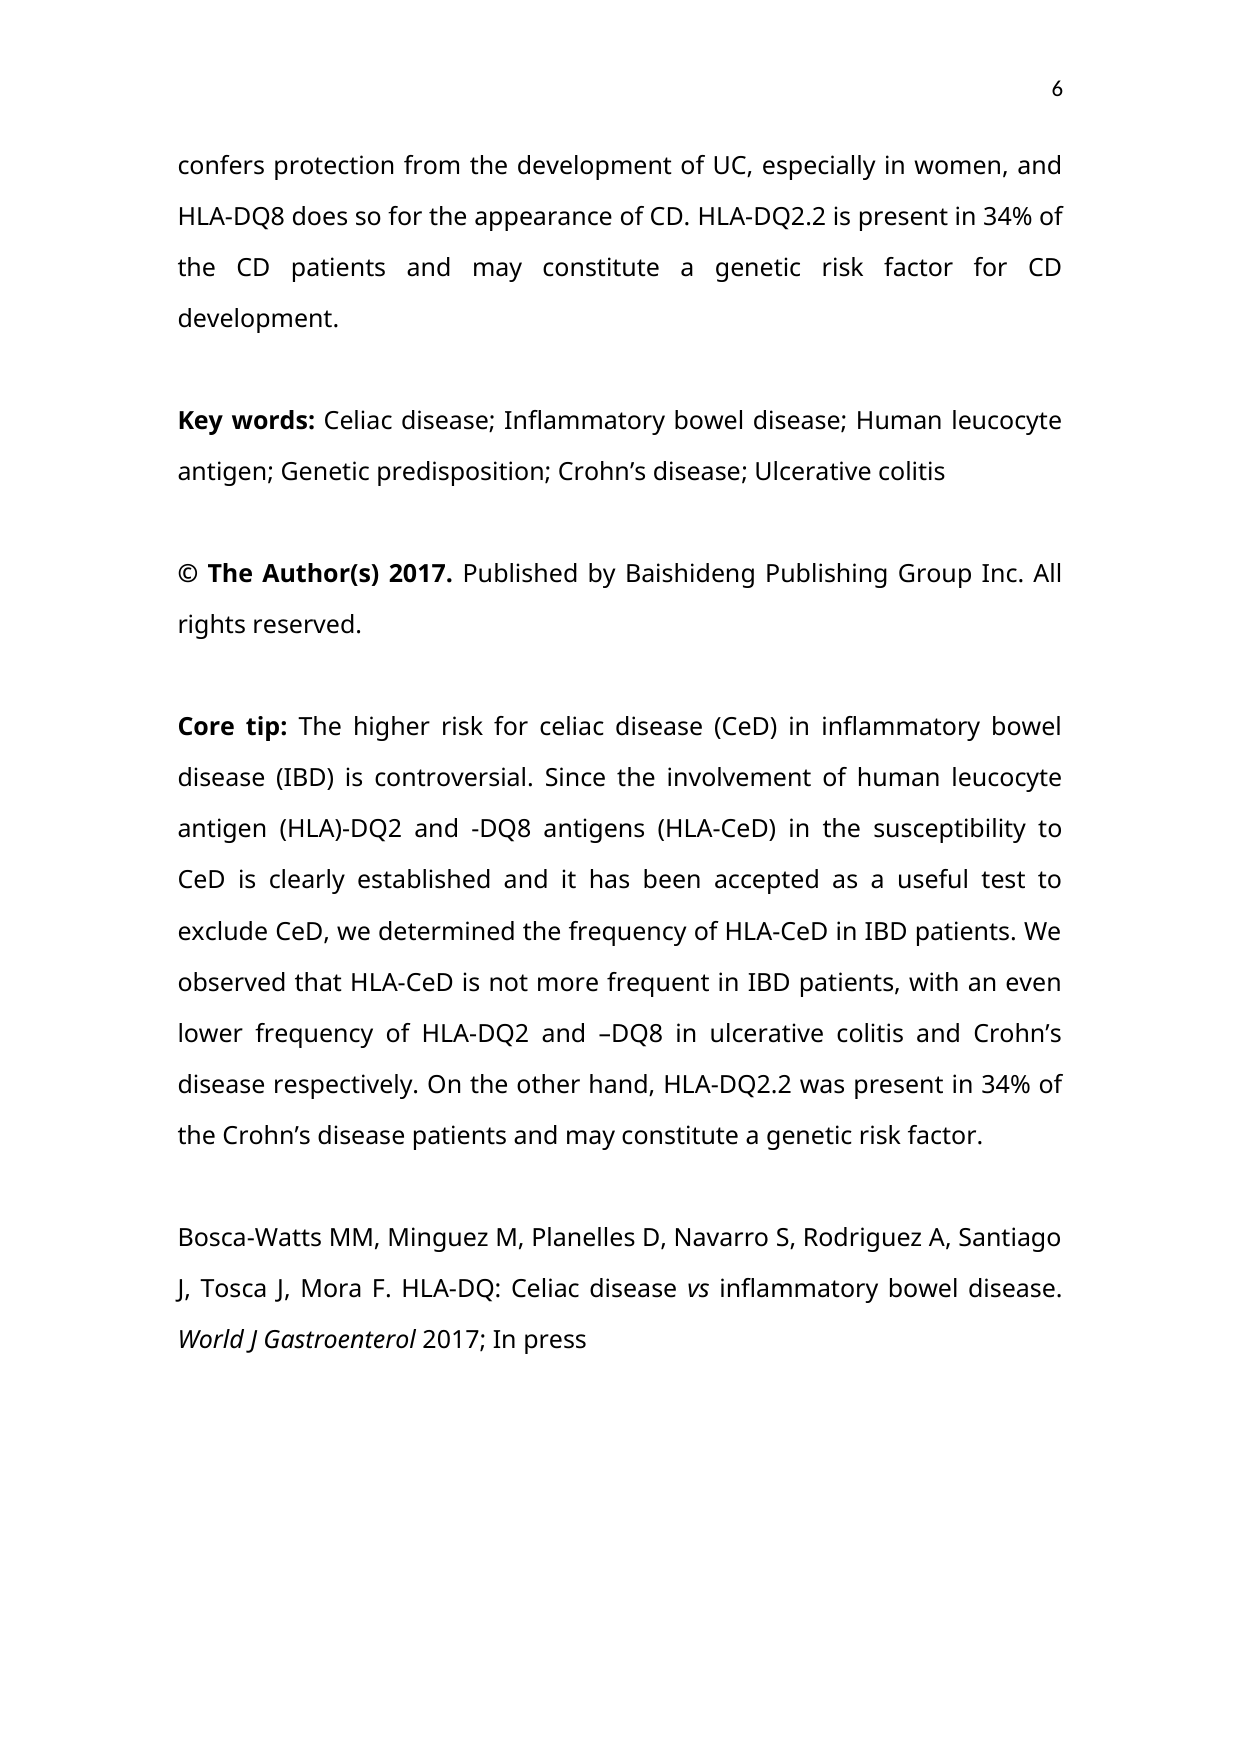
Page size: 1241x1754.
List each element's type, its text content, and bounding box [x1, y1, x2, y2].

text Key words: Celiac disease; Inflammatory bowel disease; Human leucocyte antigen; Genetic predisposition; Crohn’s disease; Ulcerative colitis [177, 403, 1063, 488]
text Core tip: The higher risk for celiac disease (CeD) in inflammatory bowel disease (IBD) is controversial. Since the involvement of human leucocyte antigen (HLA)-DQ2 and -DQ8 antigens (HLA-CeD) in the susceptibility to CeD is clearly established and it has been accepted as a useful test to exclude CeD, we determined the frequency of HLA-CeD in IBD patients. We observed that HLA-CeD is not more frequent in IBD patients, with an even lower frequency of HLA-DQ2 and –DQ8 in ulcerative colitis and Crohn’s disease respectively. On the other hand, HLA-DQ2.2 was present in 34% of the Crohn’s disease patients and may constitute a genetic risk factor. [177, 709, 1063, 1151]
text Bosca-Watts MM, Minguez M, Planelles D, Navarro S, Rodriguez A, Santiago J, Tosca J, Mora F. HLA-DQ: Celiac disease vs inflammatory bowel disease. World J Gastroenterol 2017; In press [177, 1219, 1063, 1356]
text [177, 148, 1063, 335]
text © The Author(s) 2017. Published by Baishideng Publishing Group Inc. All rights reserved. [177, 556, 1063, 641]
